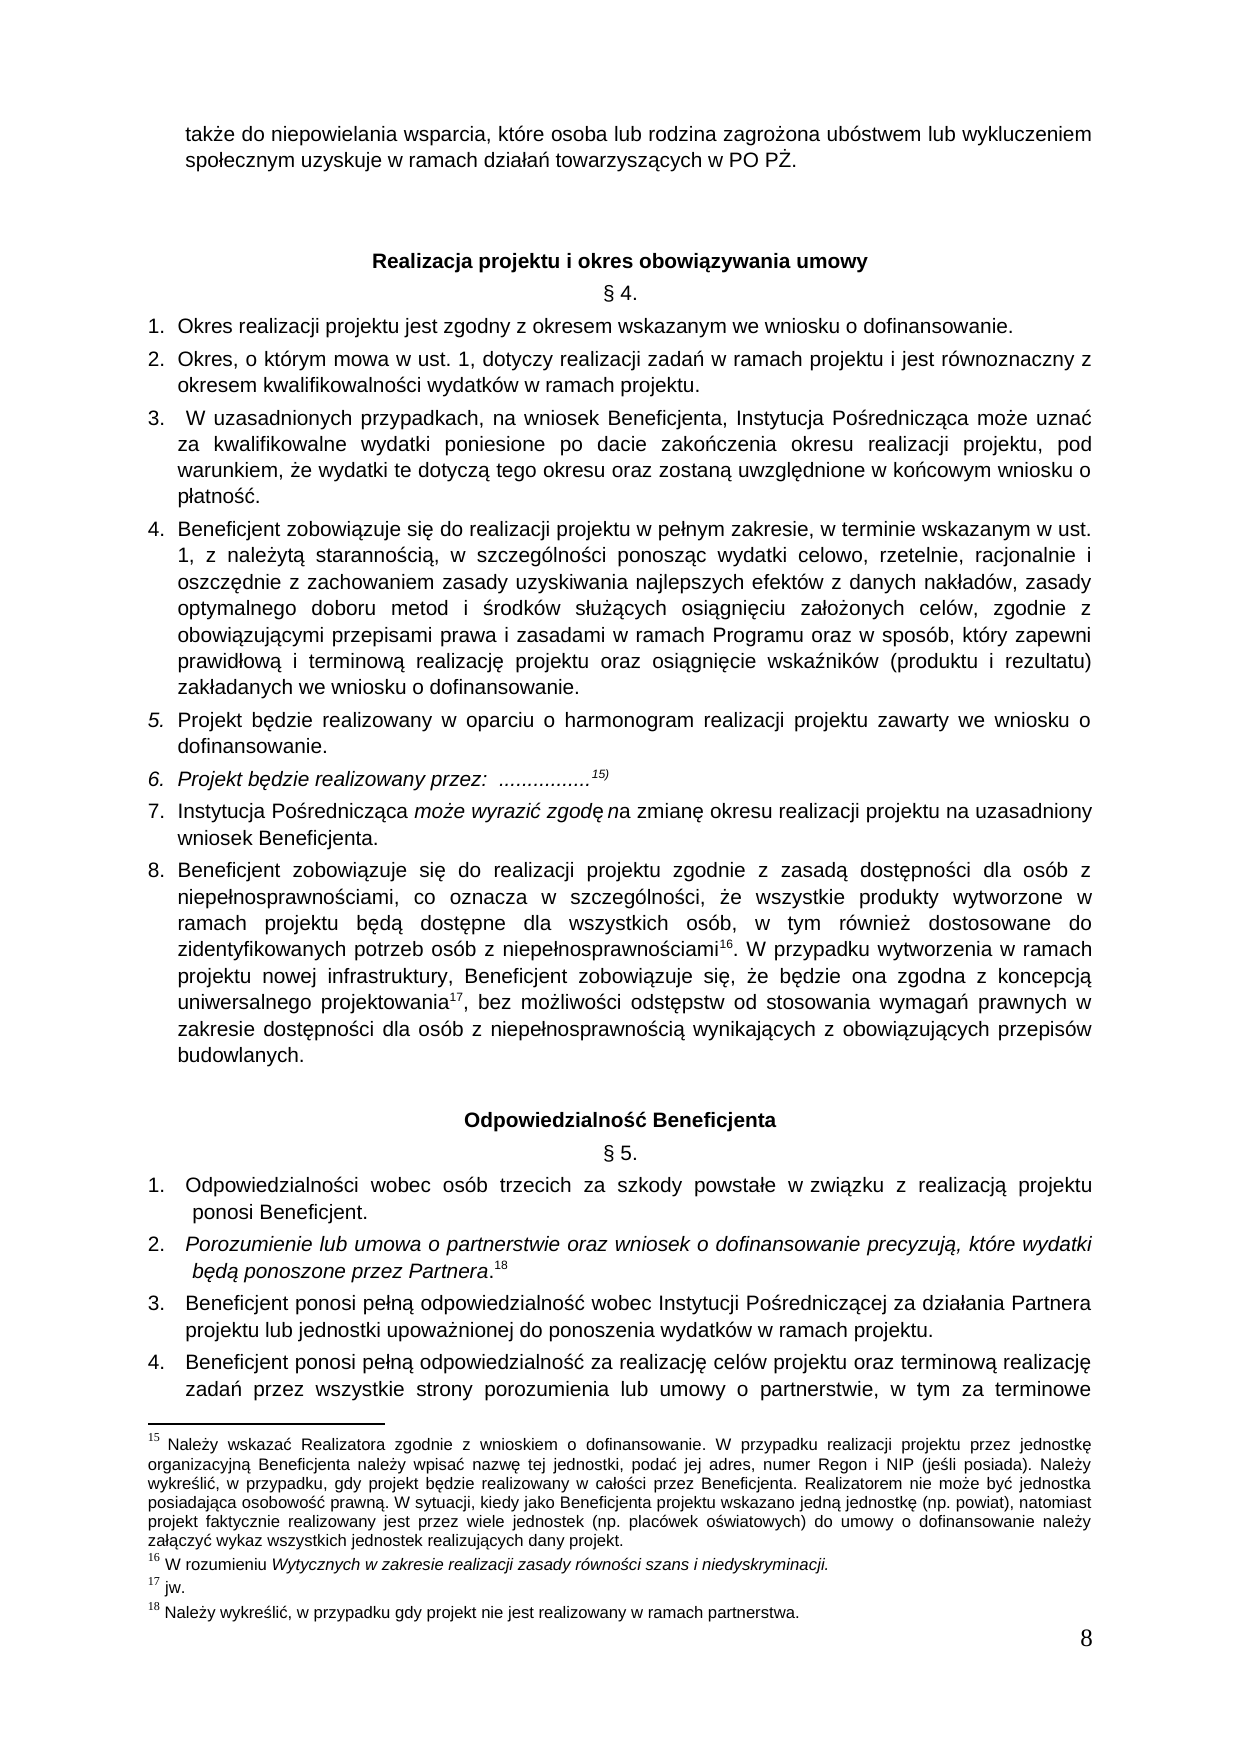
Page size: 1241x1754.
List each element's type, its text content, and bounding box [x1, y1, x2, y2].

text § 4. [148, 281, 1093, 305]
list Beneficjent zobowiązuje się do realizacji projektu zgodnie z zasadą dostępności dla osób z niepełnosprawnościami, co oznacza w szczególności, że wszystkie produkty wytworzone w ramach projektu będą dostępne dla wszystkich osób, w tym również dostosowane do zidentyfikowanych potrzeb osób z niepełnosprawnościami. W przypadku wytworzenia w ramach projektu nowej infrastruktury, Beneficjent zobowiązuje się, że będzie ona zgodna z koncepcją uniwersalnego projektowania, bez możliwości odstępstw od stosowania wymagań prawnych w zakresie dostępności dla osób z niepełnosprawnością wynikających z obowiązujących przepisów budowlanych. [148, 858, 1093, 1067]
list Beneficjent ponosi pełną odpowiedzialność wobec Instytucji Pośredniczącej za działania Partnera projektu lub jednostki upoważnionej do ponoszenia wydatków w ramach projektu. [148, 1291, 1093, 1341]
list W uzasadnionych przypadkach, na wniosek Beneficjenta, Instytucja Pośrednicząca może uznać za kwalifikowalne wydatki poniesione po dacie zakończenia okresu realizacji projektu, pod warunkiem, że wydatki te dotyczą tego okresu oraz zostaną uwzględnione w końcowym wniosku o płatność. [148, 405, 1093, 508]
list Okres, o którym mowa w ust. 1, dotyczy realizacji zadań w ramach projektu i jest równoznaczny z okresem kwalifikowalności wydatków w ramach projektu. [148, 346, 1093, 397]
text Realizacja projektu i okres obowiązywania umowy [148, 248, 1093, 272]
list Porozumienie lub umowa o partnerstwie oraz wniosek o dofinansowanie precyzują, które wydatki będą ponoszone przez Partnera. [148, 1232, 1093, 1282]
list Beneficjent zobowiązuje się do realizacji projektu w pełnym zakresie, w terminie wskazanym w ust. 1, z należytą starannością, w szczególności ponosząc wydatki celowo, rzetelnie, racjonalnie i oszczędnie z zachowaniem zasady uzyskiwania najlepszych efektów z danych nakładów, zasady optymalnego doboru metod i środków służących osiągnięciu założonych celów, zgodnie z obowiązującymi przepisami prawa i zasadami w ramach Programu oraz w sposób, który zapewni prawidłową i terminową realizację projektu oraz osiągnięcie wskaźników (produktu i rezultatu) zakładanych we wniosku o dofinansowanie. [148, 517, 1093, 699]
list Instytucja Pośrednicząca może wyrazić zgodę na zmianę okresu realizacji projektu na uzasadniony wniosek Beneficjenta. [148, 799, 1093, 849]
list Projekt będzie realizowany przez: ................) [148, 767, 1093, 791]
list Projekt będzie realizowany w oparciu o harmonogram realizacji projektu zawarty we wniosku o dofinansowanie. [148, 708, 1093, 758]
list Okres realizacji projektu jest zgodny z okresem wskazanym we wniosku o dofinansowanie. [148, 314, 1093, 338]
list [148, 122, 1093, 172]
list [148, 1350, 1093, 1400]
text Odpowiedzialność Beneficjenta [148, 1108, 1093, 1132]
list Odpowiedzialności wobec osób trzecich za szkody powstałe w związku z realizacją projektu ponosi Beneficjent. [148, 1173, 1093, 1223]
text § 5. [148, 1141, 1093, 1164]
